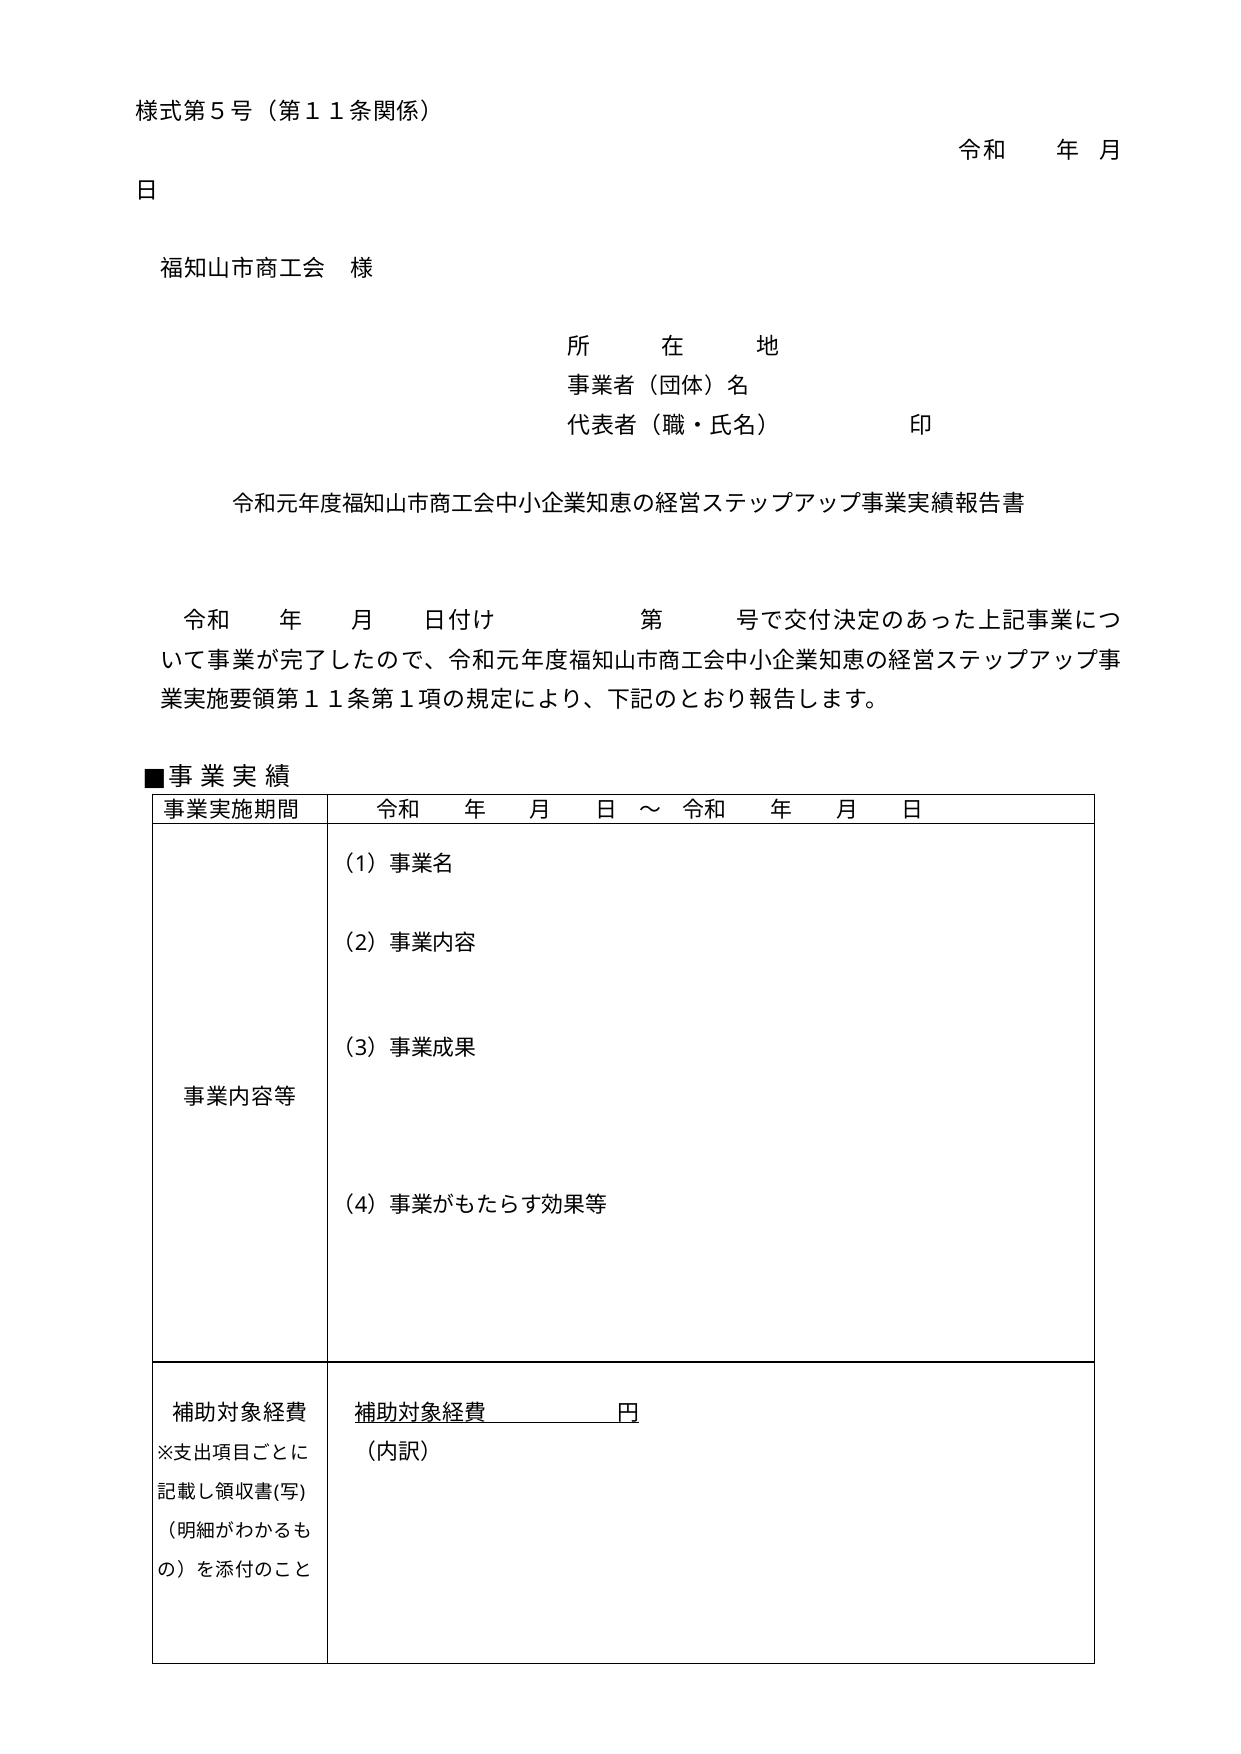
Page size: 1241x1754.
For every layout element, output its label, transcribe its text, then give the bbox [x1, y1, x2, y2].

table_cell （1）事業名 （2）事業内容 （3）事業成果 （4）事業がもたらす効果等 [328, 824, 1094, 1361]
text ■事 業 実 績 [136, 754, 1122, 793]
table_cell 事業内容等 [153, 824, 327, 1361]
text 令和 年 月 日 [136, 128, 1122, 206]
text 事業者（団体）名 [567, 363, 1122, 402]
table_cell 補助対象経費 円 （内訳） [328, 1363, 1094, 1663]
text 令和元年度福知山市商工会中小企業知恵の経営ステップアップ事業実績報告書 [136, 480, 1122, 519]
text 所 在 地 [567, 323, 1122, 363]
table_header 事業実施期間 [153, 795, 327, 823]
text 福知山市商工会 様 [160, 245, 1122, 284]
text 令和 年 月 日付け 第 号で交付決定のあった上記事業について事業が完了したので、令和元年度福知山市商工会中小企業知恵の経営ステップアップ事業実施要領第１１条第１項の規定により、下記のとおり報告します。 [160, 598, 1122, 715]
text 様式第５号（第１１条関係） [136, 88, 1122, 128]
text 代表者（職・氏名） 印 [567, 402, 1122, 441]
table_header 令和 年 月 日 ～ 令和 年 月 日 [328, 795, 1094, 823]
table_cell 補助対象経費 ※支出項目ごとに 記載し領収書(写) （明細がわかるも の）を添付のこと [153, 1363, 327, 1663]
